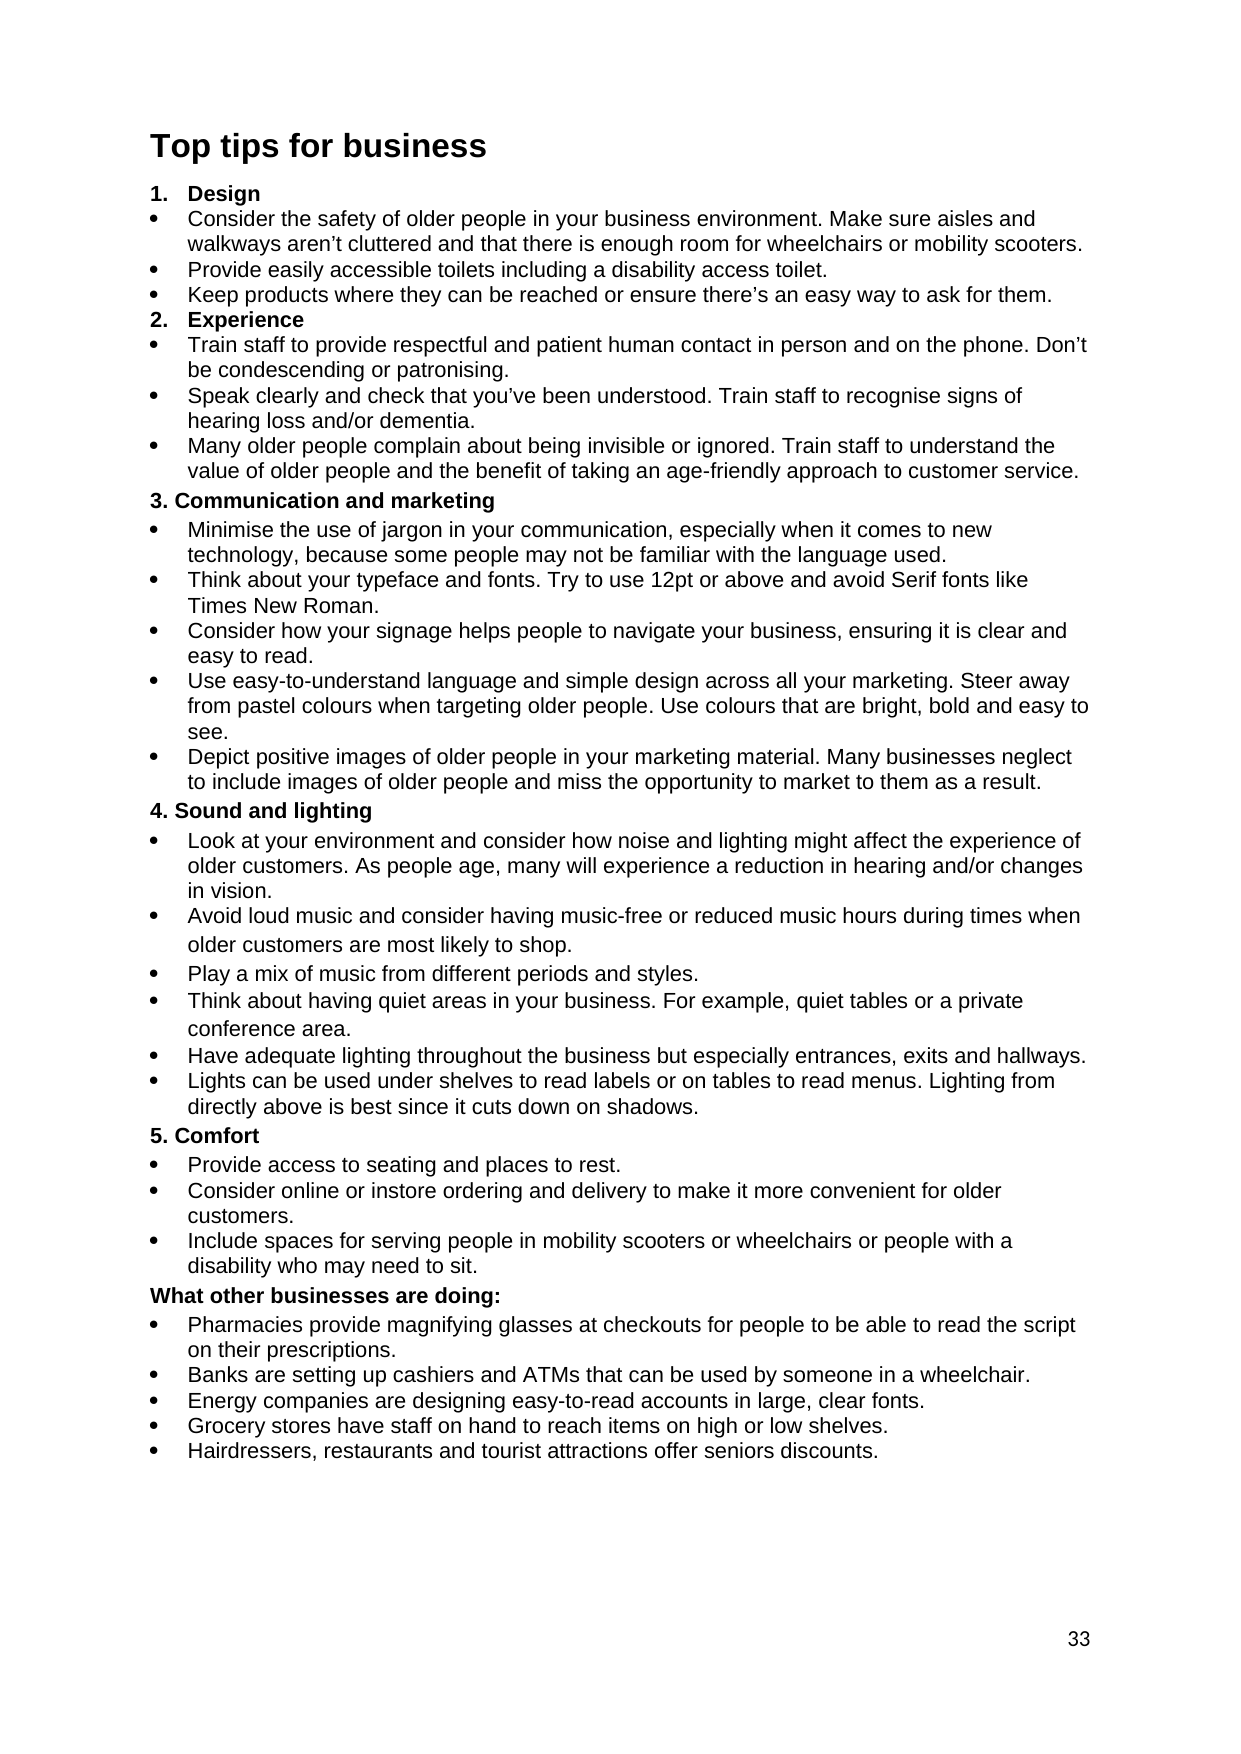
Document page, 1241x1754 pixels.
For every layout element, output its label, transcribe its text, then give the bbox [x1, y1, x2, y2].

text What other businesses are doing: [150, 1282, 1090, 1308]
list Pharmacies provide magnifying glasses at checkouts for people to be able to read the script on their prescriptions. [150, 1312, 1090, 1362]
list Banks are setting up cashiers and ATMs that can be used by someone in a wheelchair. [150, 1362, 1090, 1387]
list Think about your typeface and fonts. Try to use 12pt or above and avoid Serif fonts like Times New Roman. [150, 567, 1090, 618]
list Include spaces for serving people in mobility scooters or wheelchairs or people with a disability who may need to sit. [150, 1228, 1090, 1278]
list Consider online or instore ordering and delivery to make it more convenient for older customers. [150, 1177, 1090, 1228]
list Consider the safety of older people in your business environment. Make sure aisles and walkways aren’t cluttered and that there is enough room for wheelchairs or mobility scooters. [150, 206, 1090, 256]
list Provide access to seating and places to rest. [150, 1152, 1090, 1177]
subtitle Top tips for business [150, 133, 1090, 164]
text 4. Sound and lighting [150, 798, 1090, 823]
list Look at your environment and consider how noise and lighting might affect the experience of older customers. As people age, many will experience a reduction in hearing and/or changes in vision. [150, 828, 1090, 903]
list Design [150, 181, 1090, 206]
list Speak clearly and check that you’ve been understood. Train staff to recognise signs of hearing loss and/or dementia. [150, 382, 1090, 433]
list Minimise the use of jargon in your communication, especially when it comes to new technology, because some people may not be familiar with the language used. [150, 517, 1090, 567]
list Many older people complain about being invisible or ignored. Train staff to understand the value of older people and the benefit of taking an age-friendly approach to customer service. [150, 433, 1090, 483]
list Consider how your signage helps people to navigate your business, ensuring it is clear and easy to read. [150, 618, 1090, 668]
list Train staff to provide respectful and patient human contact in person and on the phone. Don’t be condescending or patronising. [150, 332, 1090, 382]
list Have adequate lighting throughout the business but especially entrances, exits and hallways. [150, 1043, 1090, 1068]
list Use easy-to-understand language and simple design across all your marketing. Steer away from pastel colours when targeting older people. Use colours that are bright, bold and easy to see. [150, 668, 1090, 744]
text 5. Comfort [150, 1123, 1090, 1148]
list Experience [150, 307, 1090, 332]
list Energy companies are designing easy-to-read accounts in large, clear fonts. [150, 1387, 1090, 1413]
list Depict positive images of older people in your marketing material. Many businesses neglect to include images of older people and miss the opportunity to market to them as a result. [150, 744, 1090, 794]
list Grocery stores have staff on hand to reach items on high or low shelves. [150, 1413, 1090, 1438]
text 3. Communication and marketing [150, 487, 1090, 513]
list Keep products where they can be reached or ensure there’s an easy way to ask for them. [150, 282, 1090, 307]
list Think about having quiet areas in your business. For example, quiet tables or a private conference area. [150, 988, 1090, 1043]
list Lights can be used under shelves to read labels or on tables to read menus. Lighting from directly above is best since it cuts down on shadows. [150, 1068, 1090, 1119]
list Hairdressers, restaurants and tourist attractions offer seniors discounts. [150, 1438, 1090, 1463]
list Avoid loud music and consider having music-free or reduced music hours during times when older customers are most likely to shop. [150, 903, 1090, 958]
list Play a mix of music from different periods and styles. [150, 958, 1090, 988]
list Provide easily accessible toilets including a disability access toilet. [150, 256, 1090, 282]
